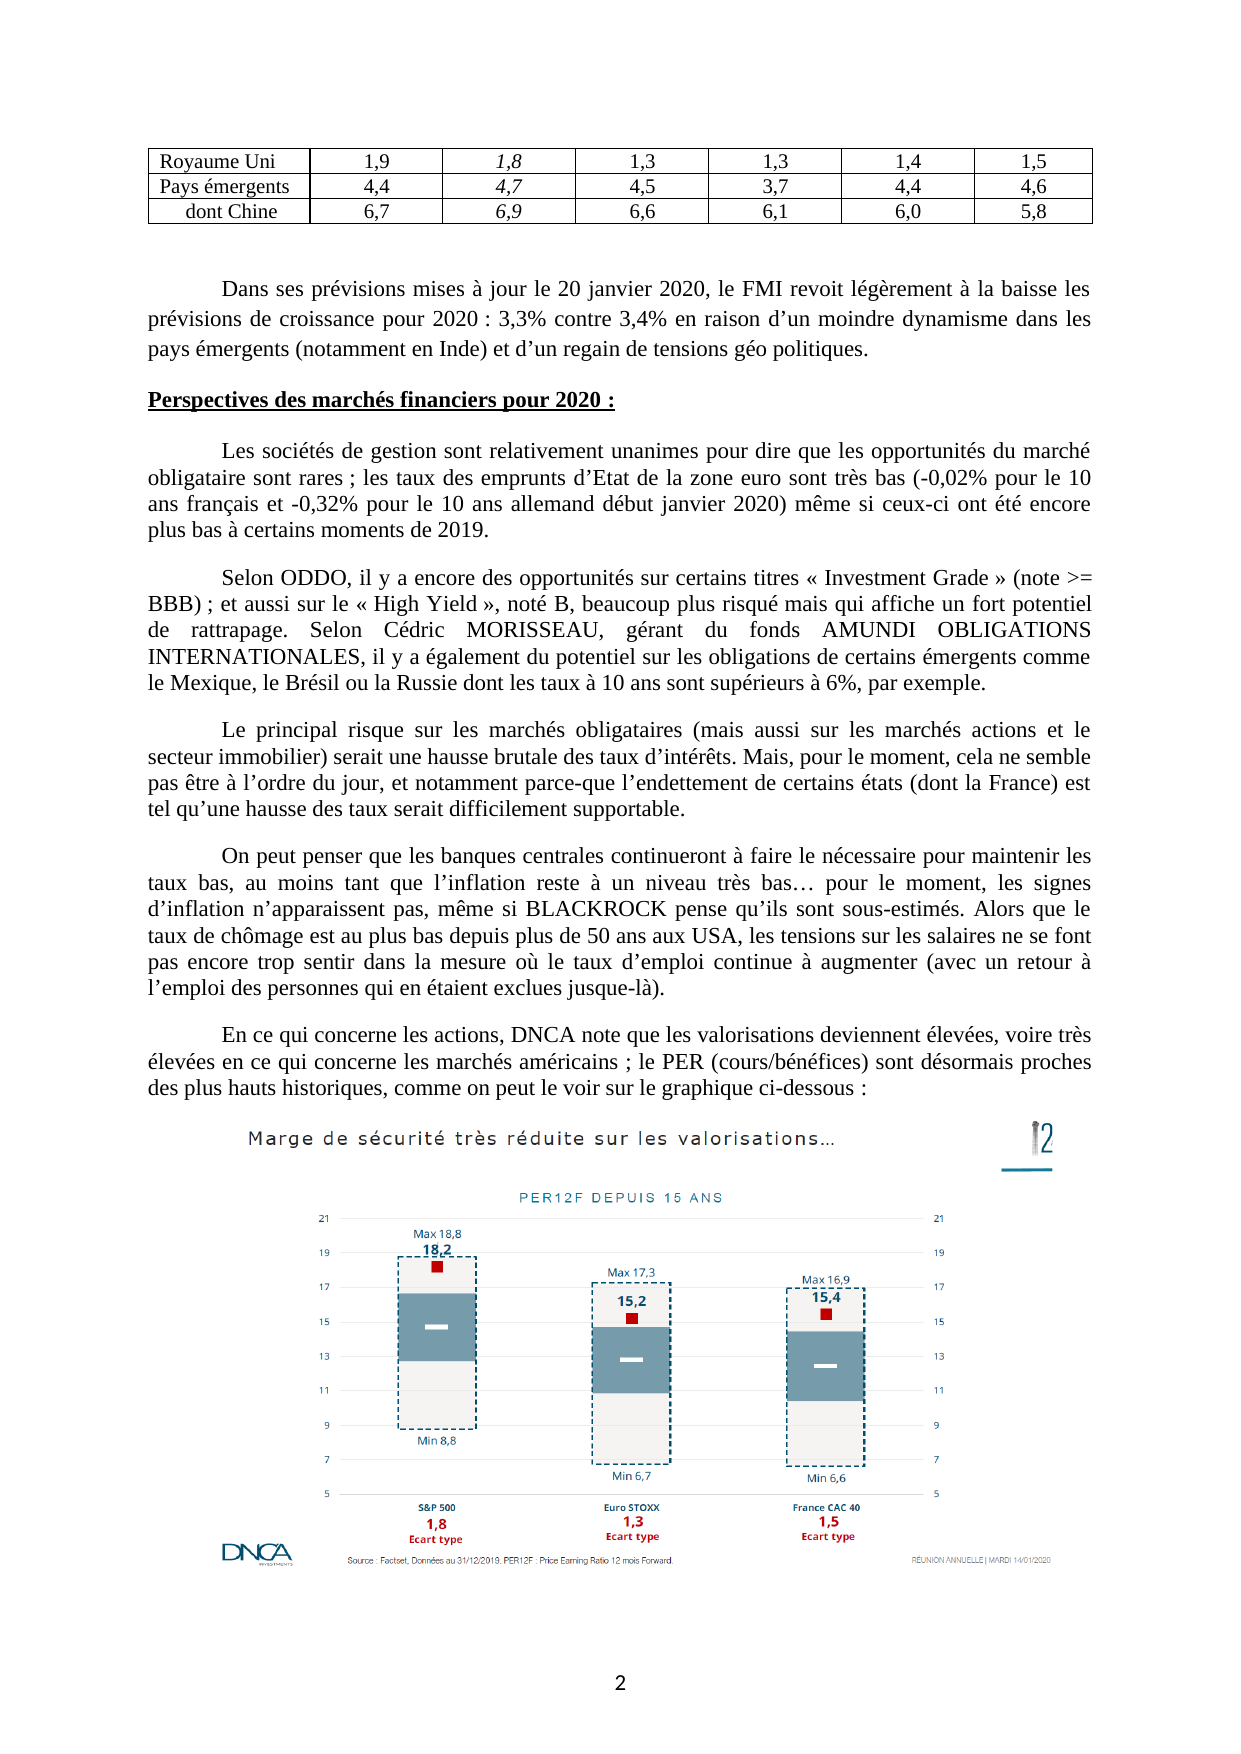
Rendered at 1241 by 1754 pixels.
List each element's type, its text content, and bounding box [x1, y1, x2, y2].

table_cell 1,8 [443, 149, 575, 173]
table_cell 4,5 [576, 174, 708, 198]
text Selon ODDO, il y a encore des opportunités sur certains titres « Investment Grade » (note >= BBB) ; et aussi sur le « High Yield », noté B, beaucoup plus risqué mais qui affiche un fort potentiel de rattrapage. Selon Cédric MORISSEAU, gérant du fonds AMUNDI OBLIGATIONS INTERNATIONALES, il y a également du potentiel sur les obligations de certains émergents comme le Mexique, le Brésil ou la Russie dont les taux à 10 ans sont supérieurs à 6%, par exemple. [148, 564, 1093, 696]
table_cell 1,4 [842, 149, 974, 173]
table_cell 4,4 [842, 174, 974, 198]
text En ce qui concerne les actions, DNCA note que les valorisations deviennent élevées, voire très élevées en ce qui concerne les marchés américains ; le PER (cours/bénéfices) sont désormais proches des plus hauts historiques, comme on peut le voir sur le graphique ci-dessous : [148, 1022, 1093, 1101]
table_cell 4,6 [975, 174, 1092, 198]
table_cell dont Chine [149, 199, 309, 223]
text Perspectives des marchés financiers pour 2020 : [148, 386, 1093, 413]
table_cell 5,8 [975, 199, 1092, 223]
table_cell Pays émergents [149, 174, 309, 198]
table_cell 4,4 [311, 174, 442, 198]
table_cell 1,3 [576, 149, 708, 173]
text Les sociétés de gestion sont relativement unanimes pour dire que les opportunités du marché obligataire sont rares ; les taux des emprunts d’Etat de la zone euro sont très bas (-0,02% pour le 10 ans français et -0,32% pour le 10 ans allemand début janvier 2020) même si ceux-ci ont été encore plus bas à certains moments de 2019. [148, 437, 1093, 543]
table_cell 1,3 [709, 149, 841, 173]
table_cell 6,7 [311, 199, 442, 223]
table_cell 3,7 [709, 174, 841, 198]
table_cell Royaume Uni [149, 149, 309, 173]
text Le principal risque sur les marchés obligataires (mais aussi sur les marchés actions et le secteur immobilier) serait une hausse brutale des taux d’intérêts. Mais, pour le moment, cela ne semble pas être à l’ordre du jour, et notamment parce-que l’endettement de certains états (dont la France) est tel qu’une hausse des taux serait difficilement supportable. [148, 716, 1093, 822]
table_cell 6,0 [842, 199, 974, 223]
picture [221, 1121, 1053, 1569]
text On peut penser que les banques centrales continueront à faire le nécessaire pour maintenir les taux bas, au moins tant que l’inflation reste à un niveau très bas… pour le moment, les signes d’inflation n’apparaissent pas, même si BLACKROCK pense qu’ils sont sous-estimés. Alors que le taux de chômage est au plus bas depuis plus de 50 ans aux USA, les tensions sur les salaires ne se font pas encore trop sentir dans la mesure où le taux d’emploi continue à augmenter (avec un retour à l’emploi des personnes qui en étaient exclues jusque-là). [148, 843, 1093, 1001]
table_cell 1,9 [311, 149, 442, 173]
table_cell 6,1 [709, 199, 841, 223]
table_cell 1,5 [975, 149, 1092, 173]
table_cell 6,6 [576, 199, 708, 223]
text Dans ses prévisions mises à jour le 20 janvier 2020, le FMI revoit légèrement à la baisse les prévisions de croissance pour 2020 : 3,3% contre 3,4% en raison d’un moindre dynamisme dans les pays émergents (notamment en Inde) et d’un regain de tensions géo politiques. [148, 275, 1093, 362]
picture [1045, 1136, 1053, 1150]
table_cell 6,9 [443, 199, 575, 223]
table_cell 4,7 [443, 174, 575, 198]
